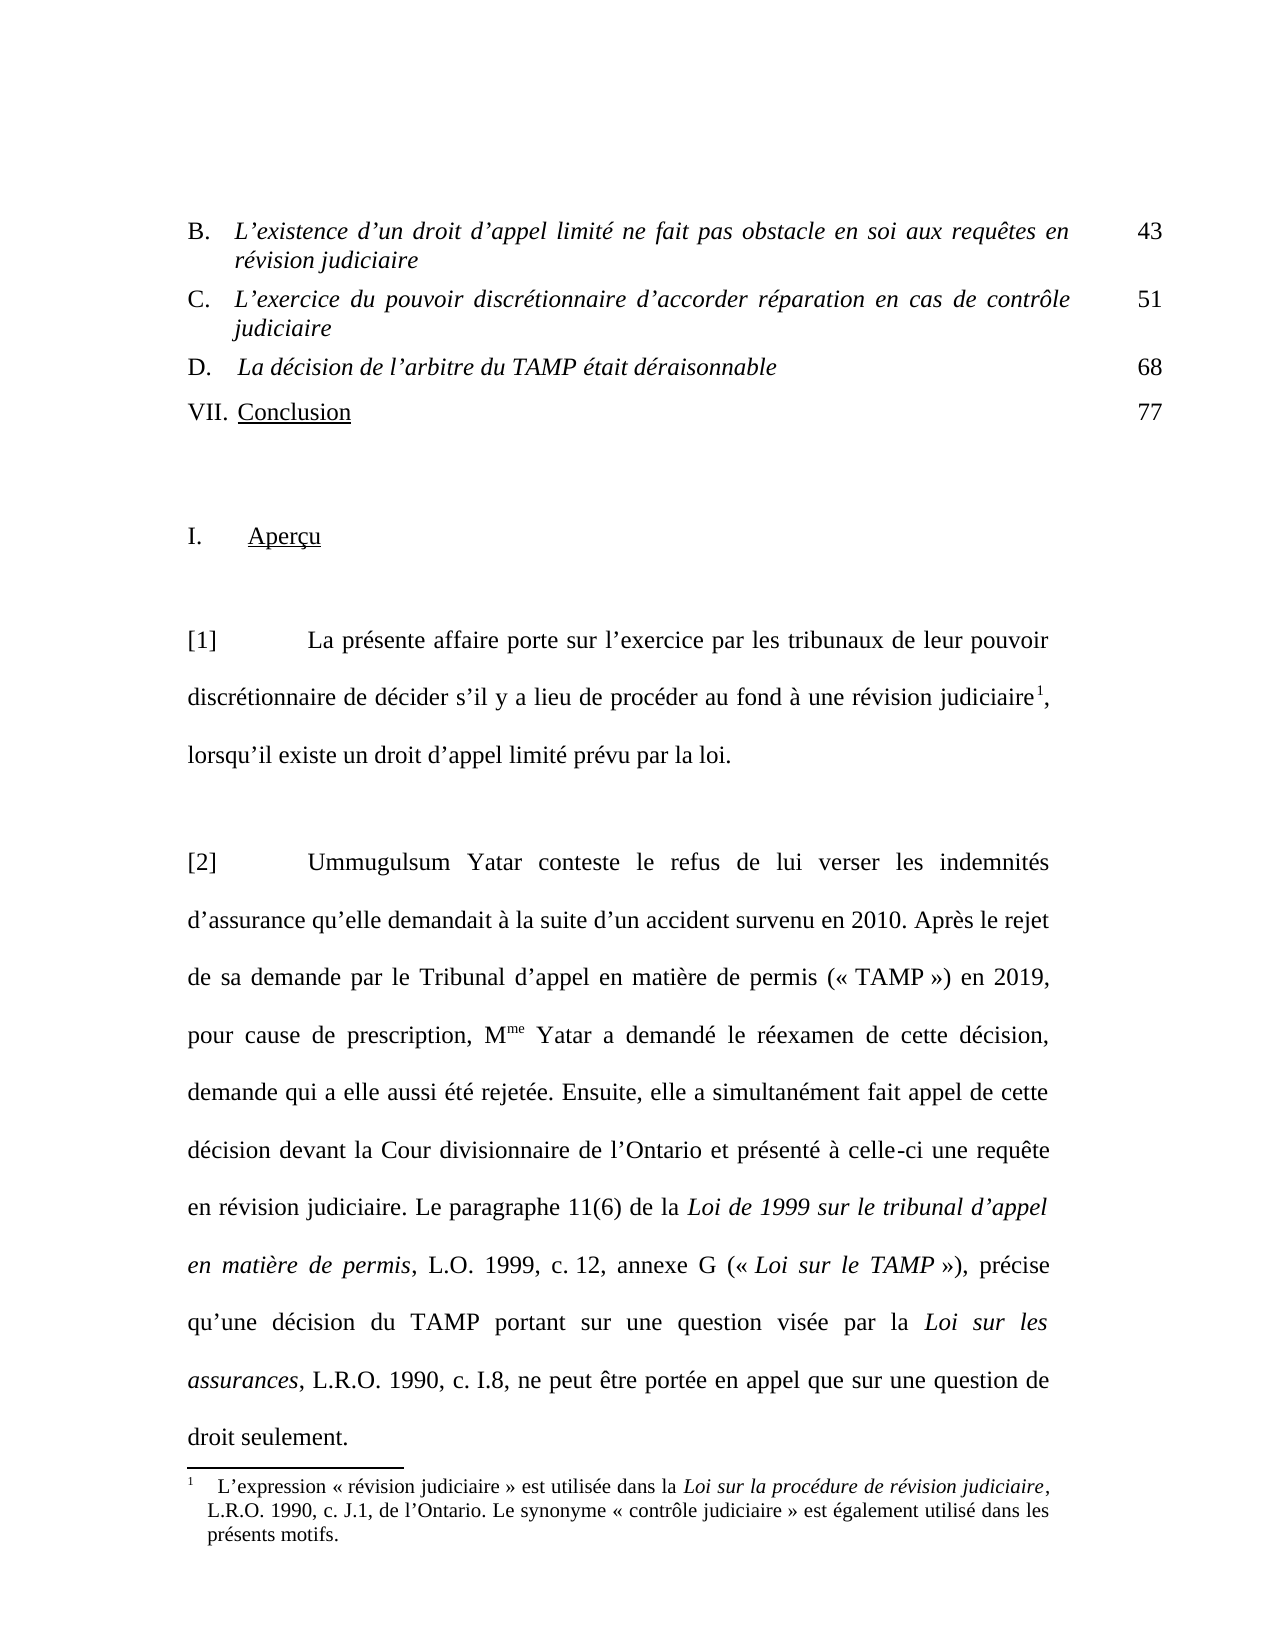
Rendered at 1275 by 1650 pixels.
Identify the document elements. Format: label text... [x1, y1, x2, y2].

table_cell 51 [1073, 284, 1162, 352]
table_cell VII. Conclusion [188, 397, 1073, 442]
table_cell 43 [1073, 216, 1162, 284]
text La présente affaire porte sur l’exercice par les tribunaux de leur pouvoir discrétionnaire de décider s’il y a lieu de procéder au fond à une révision judiciaire, lorsqu’il existe un droit d’appel limité prévu par la loi. [187, 625, 1050, 768]
table_cell B. L’existence d’un droit d’appel limité ne fait pas obstacle en soi aux requêtes en révision judiciaire [188, 216, 1073, 284]
title Aperçu [187, 521, 1050, 550]
table_cell 77 [1073, 397, 1162, 442]
table_cell D. La décision de l’arbitre du TAMP était déraisonnable [188, 352, 1073, 397]
table_cell 68 [1073, 352, 1162, 397]
table_cell C. L’exercice du pouvoir discrétionnaire d’accorder réparation en cas de contrôle judiciaire [188, 284, 1073, 352]
text Ummugulsum Yatar conteste le refus de lui verser les indemnités d’assurance qu’elle demandait à la suite d’un accident survenu en 2010. Après le rejet de sa demande par le Tribunal d’appel en matière de permis (« TAMP ») en 2019, pour cause de prescription, Mme Yatar a demandé le réexamen de cette décision, demande qui a elle aussi été rejetée. Ensuite, elle a simultanément fait appel de cette décision devant la Cour divisionnaire de l’Ontario et présenté à celle-ci une requête en révision judiciaire. Le paragraphe 11(6) de la Loi de 1999 sur le tribunal d’appel en matière de permis, L.O. 1999, c. 12, annexe G (« Loi sur le TAMP »), précise qu’une décision du TAMP portant sur une question visée par la Loi sur les assurances, L.R.O. 1990, c. I.8, ne peut être portée en appel que sur une question de droit seulement. [187, 847, 1050, 1451]
